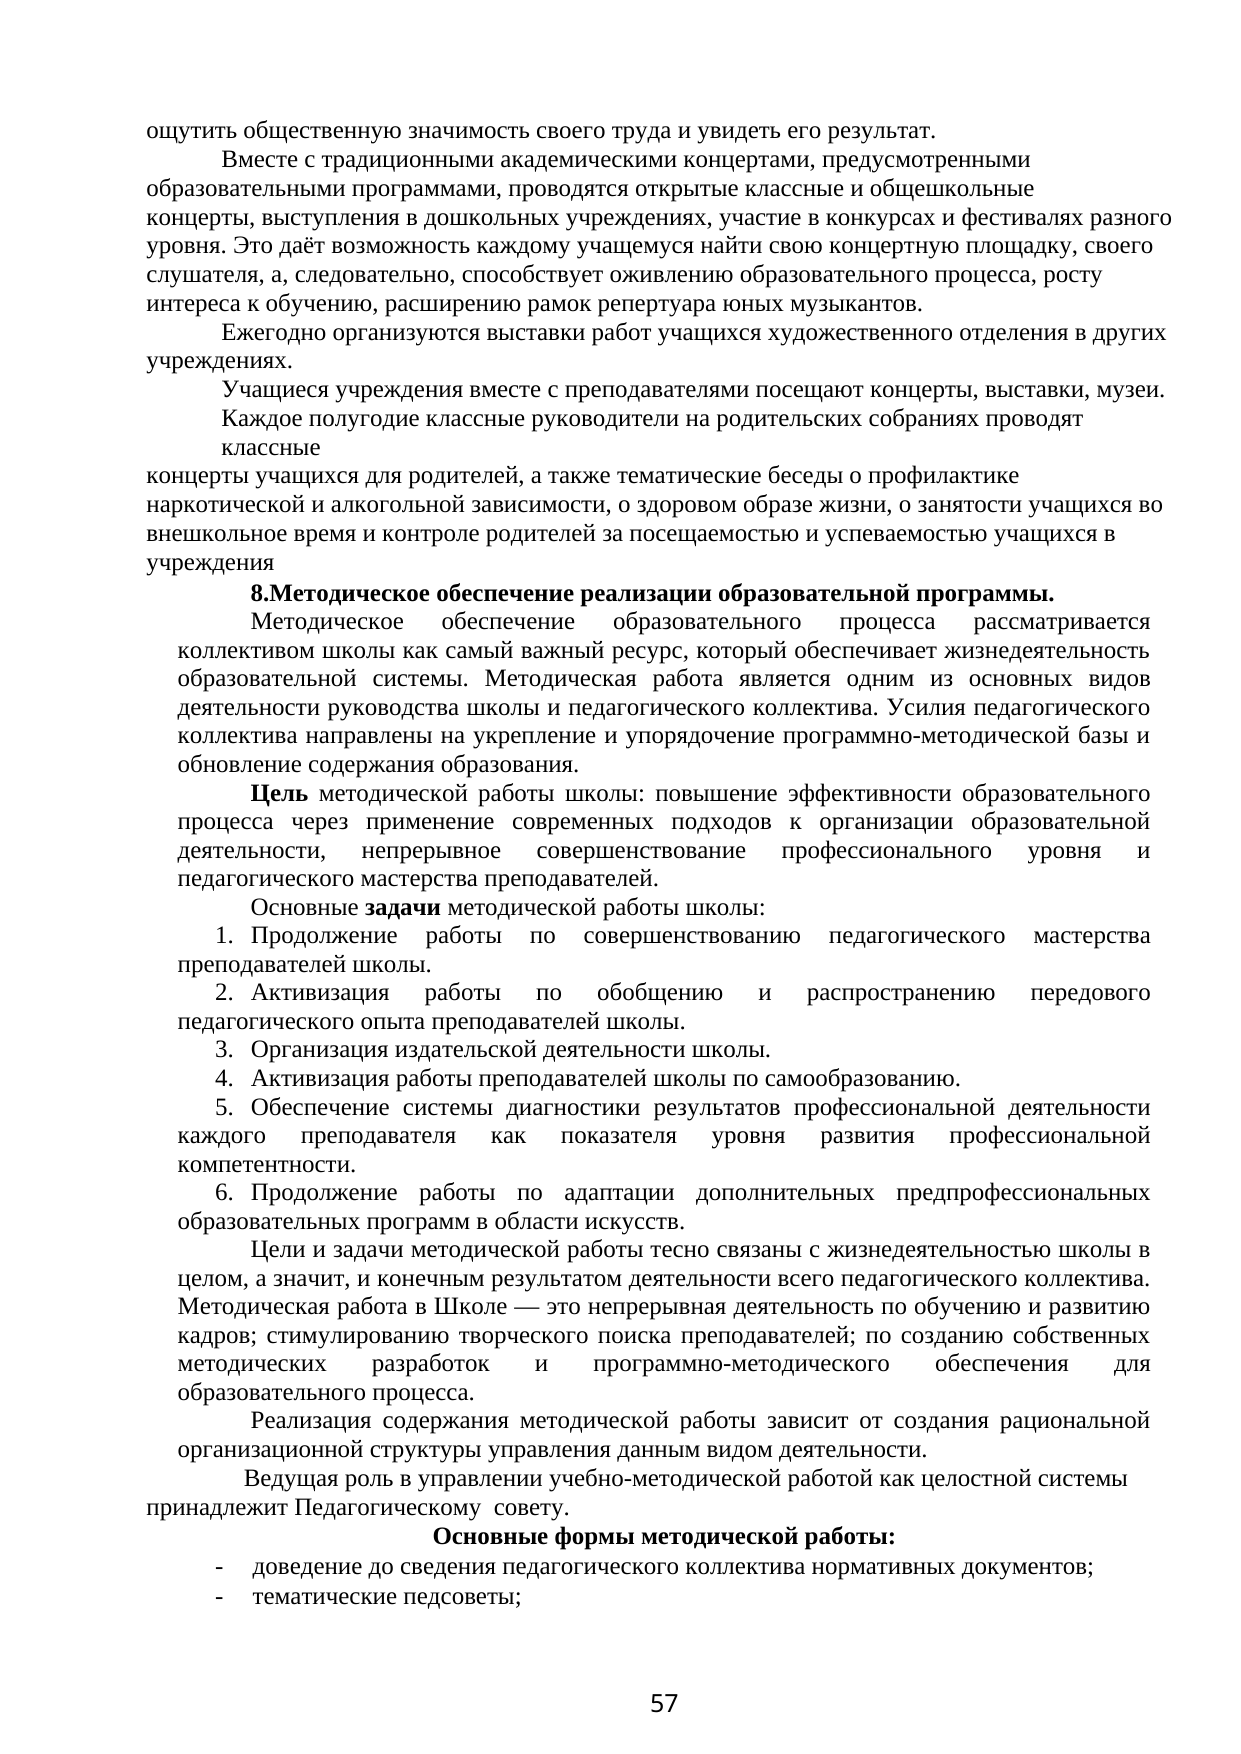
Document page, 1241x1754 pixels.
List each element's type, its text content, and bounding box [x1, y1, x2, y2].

text концерты, выступления в дошкольных учреждениях, участие в конкурсах и фестивалях разного уровня. Это даёт возможность каждому учащемуся найти свою концертную площадку, своего слушателя, а, следовательно, способствует оживлению образовательного процесса, росту интереса к обучению, расширению рамок репертуара юных музыкантов. [146, 202, 1182, 317]
list Продолжение работы по адаптации дополнительных предпрофессиональных образовательных программ в области искусств. [177, 1178, 1151, 1235]
text Основные задачи методической работы школы: [177, 892, 1182, 921]
text учреждениях. [146, 346, 1182, 374]
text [146, 116, 1182, 144]
text Цель методической работы школы: повышение эффективности образовательного процесса через применение современных подходов к организации образовательной деятельности, непрерывное совершенствование профессионального уровня и педагогического мастерства преподавателей. [177, 778, 1151, 892]
list Учащиеся учреждения вместе с преподавателями посещают концерты, выставки, музеи. Каждое полугодие классные руководители на родительских собраниях проводят классные [221, 374, 1182, 461]
text Цели и задачи методической работы тесно связаны с жизнедеятельностью школы в целом, а значит, и конечным результатом деятельности всего педагогического коллектива. Методическая работа в Школе — это непрерывная деятельность по обучению и развитию кадров; стимулированию творческого поиска преподавателей; по созданию собственных методических разработок и программно-методического обеспечения для образовательного процесса. [177, 1235, 1151, 1406]
text концерты учащихся для родителей, а также тематические беседы о профилактике наркотической и алкогольной зависимости, о здоровом образе жизни, о занятости учащихся во внешкольное время и контроле родителей за посещаемостью и успеваемостью учащихся в учреждения [146, 461, 1182, 576]
list доведение до сведения педагогического коллектива нормативных документов; [215, 1551, 1182, 1581]
text Методическое обеспечение образовательного процесса рассматривается коллективом школы как самый важный ресурс, который обеспечивает жизнедеятельность образовательной системы. Методическая работа является одним из основных видов деятельности руководства школы и педагогического коллектива. Усилия педагогического коллектива направлены на укрепление и упорядочение программно-методической базы и обновление содержания образования. [177, 607, 1151, 778]
list тематические педсоветы; [215, 1581, 1182, 1611]
text образовательными программами, проводятся открытые классные и общешкольные [146, 173, 1182, 202]
text Реализация содержания методической работы зависит от создания рациональной организационной структуры управления данным видом деятельности. [177, 1406, 1151, 1463]
list Продолжение работы по совершенствованию педагогического мастерства преподавателей школы. [177, 921, 1151, 978]
list Ежегодно организуются выставки работ учащихся художественного отделения в других [221, 317, 1182, 346]
list Активизация работы преподавателей школы по самообразованию. [177, 1064, 1182, 1092]
list Организация издательской деятельности школы. [177, 1035, 1182, 1064]
list Активизация работы по обобщению и распространению передового педагогического опыта преподавателей школы. [177, 978, 1151, 1035]
text Ведущая роль в управлении учебно-методической работой как целостной системы принадлежит Педагогическому совету. [146, 1463, 1182, 1521]
list Обеспечение системы диагностики результатов профессиональной деятельности каждого преподавателя как показателя уровня развития профессиональной компетентности. [177, 1092, 1151, 1178]
text 8.Методическое обеспечение реализации образовательной программы. [250, 578, 1182, 607]
list Вместе с традиционными академическими концертами, предусмотренными [221, 144, 1182, 173]
text Основные формы методической работы: [146, 1521, 1182, 1551]
